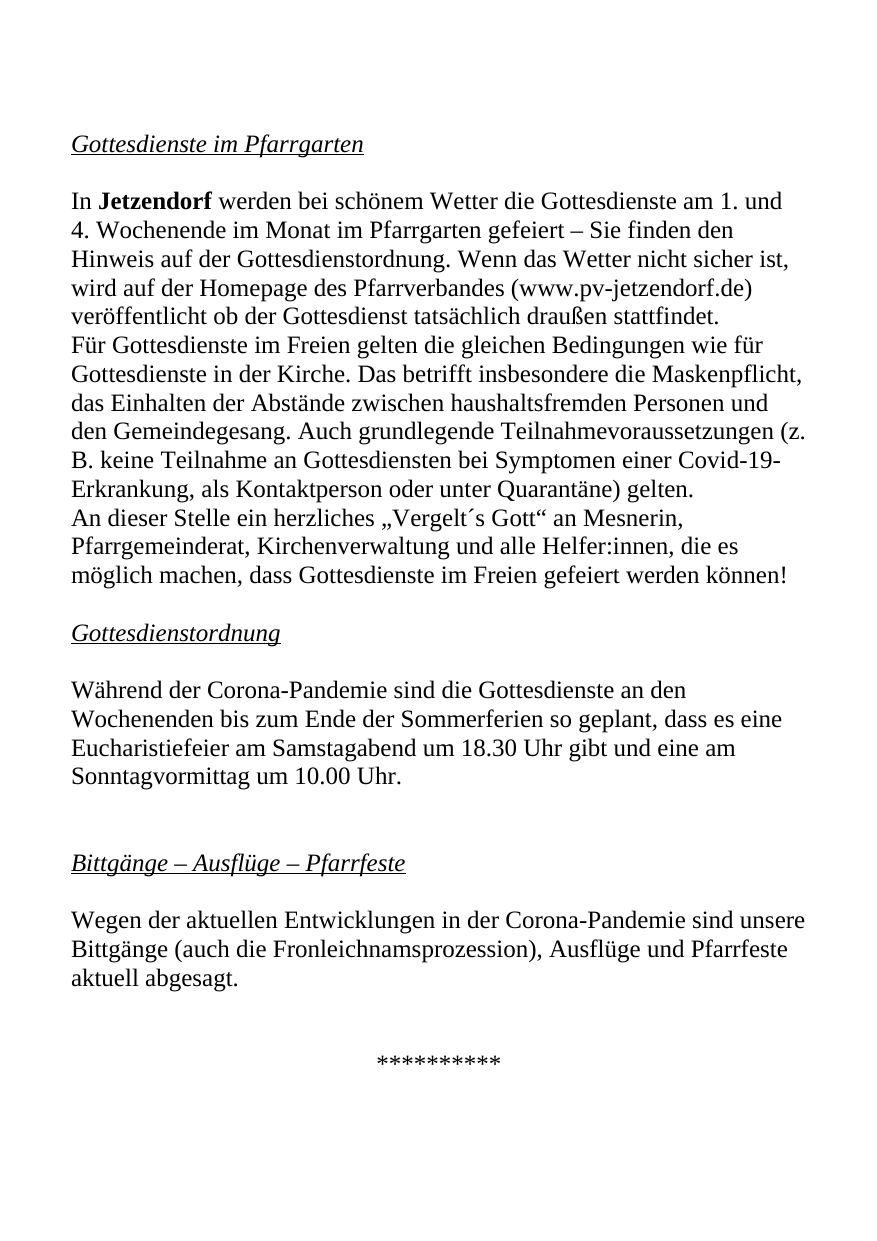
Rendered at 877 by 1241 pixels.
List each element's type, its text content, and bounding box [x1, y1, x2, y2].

text Für Gottesdienste im Freien gelten die gleichen Bedingungen wie für Gottesdienste in der Kirche. Das betrifft insbesondere die Maskenpflicht, das Einhalten der Abstände zwischen haushaltsfremden Personen und den Gemeindegesang. Auch grundlegende Teilnahmevoraussetzungen (z. B. keine Teilnahme an Gottesdiensten bei Symptomen einer Covid-19-Erkrankung, als Kontaktperson oder unter Quarantäne) gelten. [71, 330, 806, 503]
text Wegen der aktuellen Entwicklungen in der Corona-Pandemie sind unsere Bittgänge (auch die Fronleichnamsprozession), Ausflüge und Pfarrfeste aktuell abgesagt. [71, 905, 806, 991]
text Bittgänge – Ausflüge – Pfarrfeste [71, 848, 806, 876]
text ********** [71, 1049, 806, 1078]
text Gottesdienstordnung [71, 618, 806, 646]
text Gottesdienste im Pfarrgarten [71, 129, 806, 158]
text Während der Corona-Pandemie sind die Gottesdienste an den Wochenenden bis zum Ende der Sommerferien so geplant, dass es eine Eucharistiefeier am Samstagabend um 18.30 Uhr gibt und eine am Sonntagvormittag um 10.00 Uhr. [71, 675, 806, 790]
text An dieser Stelle ein herzliches „Vergelt´s Gott“ an Mesnerin, Pfarrgemeinderat, Kirchenverwaltung und alle Helfer:innen, die es möglich machen, dass Gottesdienste im Freien gefeiert werden können! [71, 503, 806, 589]
text In Jetzendorf werden bei schönem Wetter die Gottesdienste am 1. und 4. Wochenende im Monat im Pfarrgarten gefeiert – Sie finden den Hinweis auf der Gottesdienstordnung. Wenn das Wetter nicht sicher ist, wird auf der Homepage des Pfarrverbandes (www.pv-jetzendorf.de) veröffentlicht ob der Gottesdienst tatsächlich draußen stattfindet. [71, 186, 806, 330]
